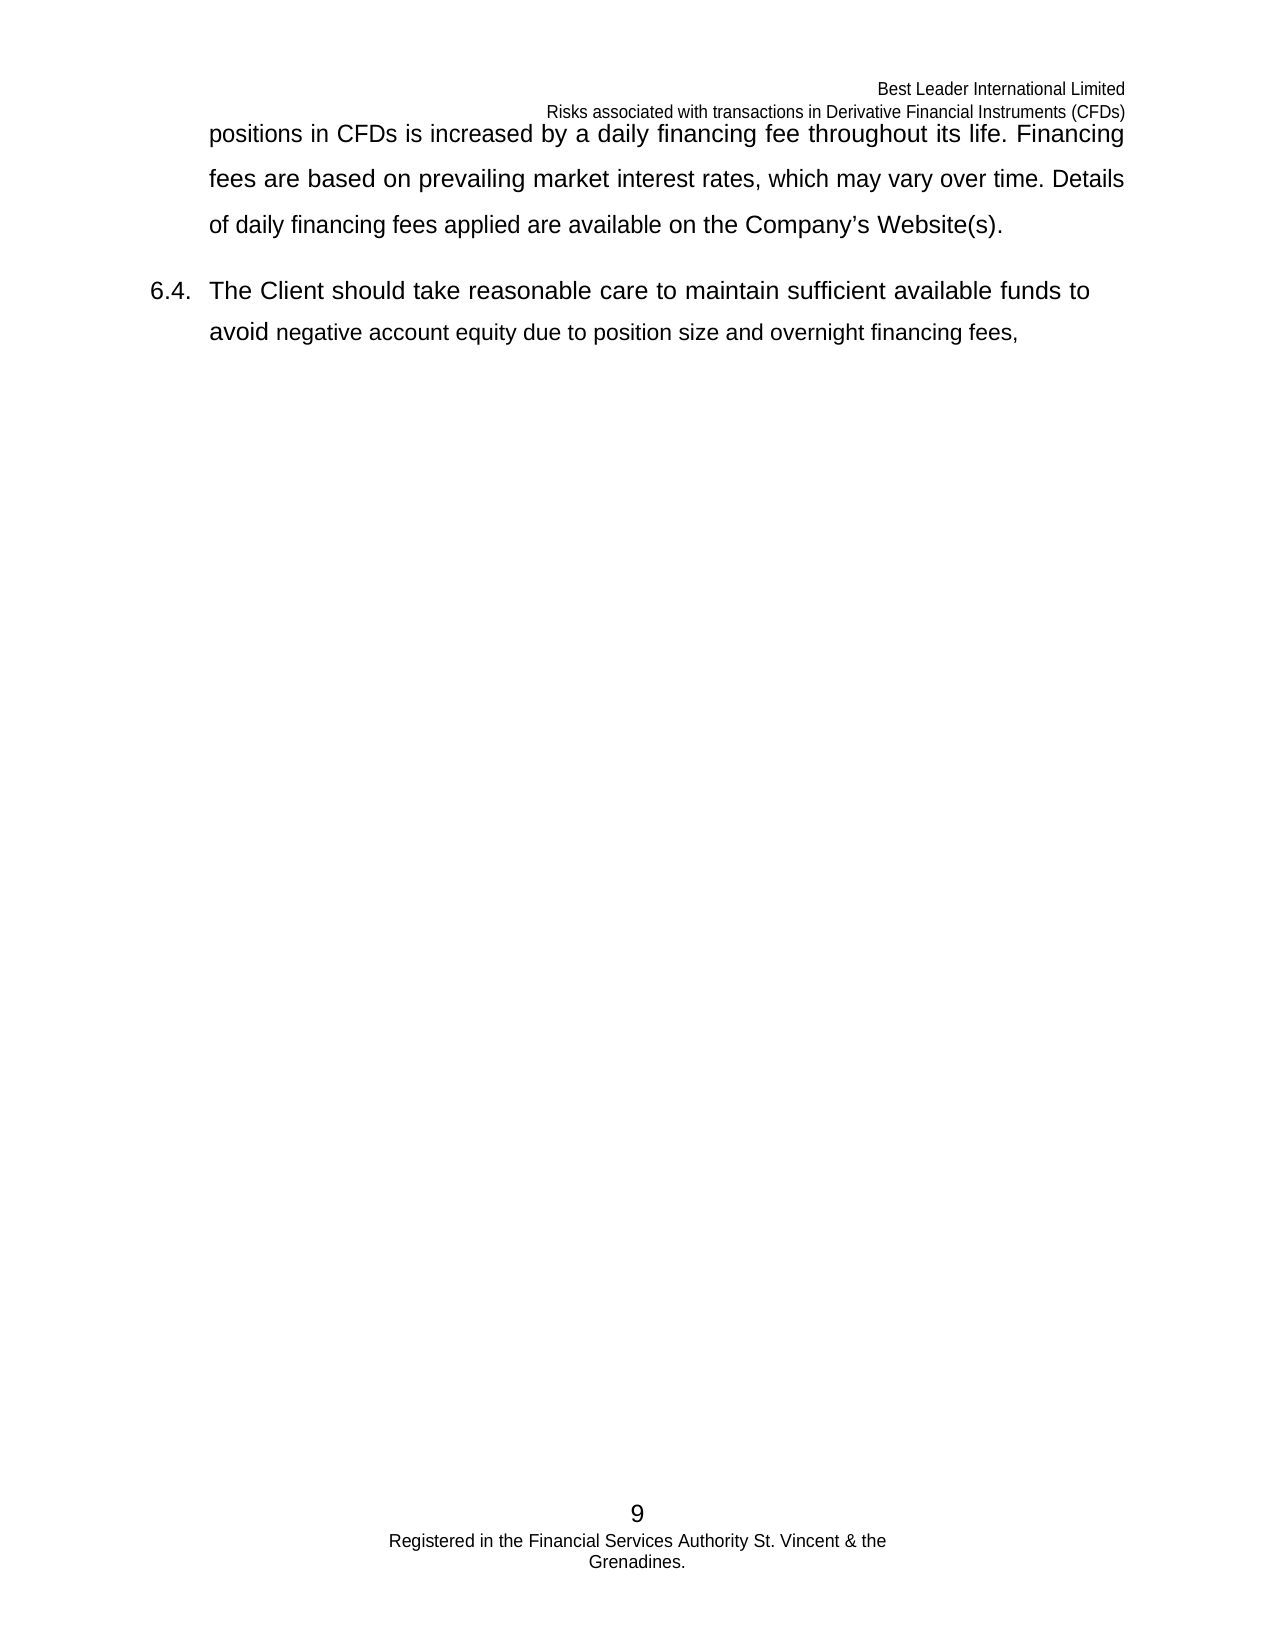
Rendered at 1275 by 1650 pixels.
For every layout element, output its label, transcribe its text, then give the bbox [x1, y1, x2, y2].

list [150, 119, 1126, 238]
list The Client should take reasonable care to maintain sufficient available funds to avoid negative account equity due to position size and overnight financing fees, [150, 266, 1122, 349]
